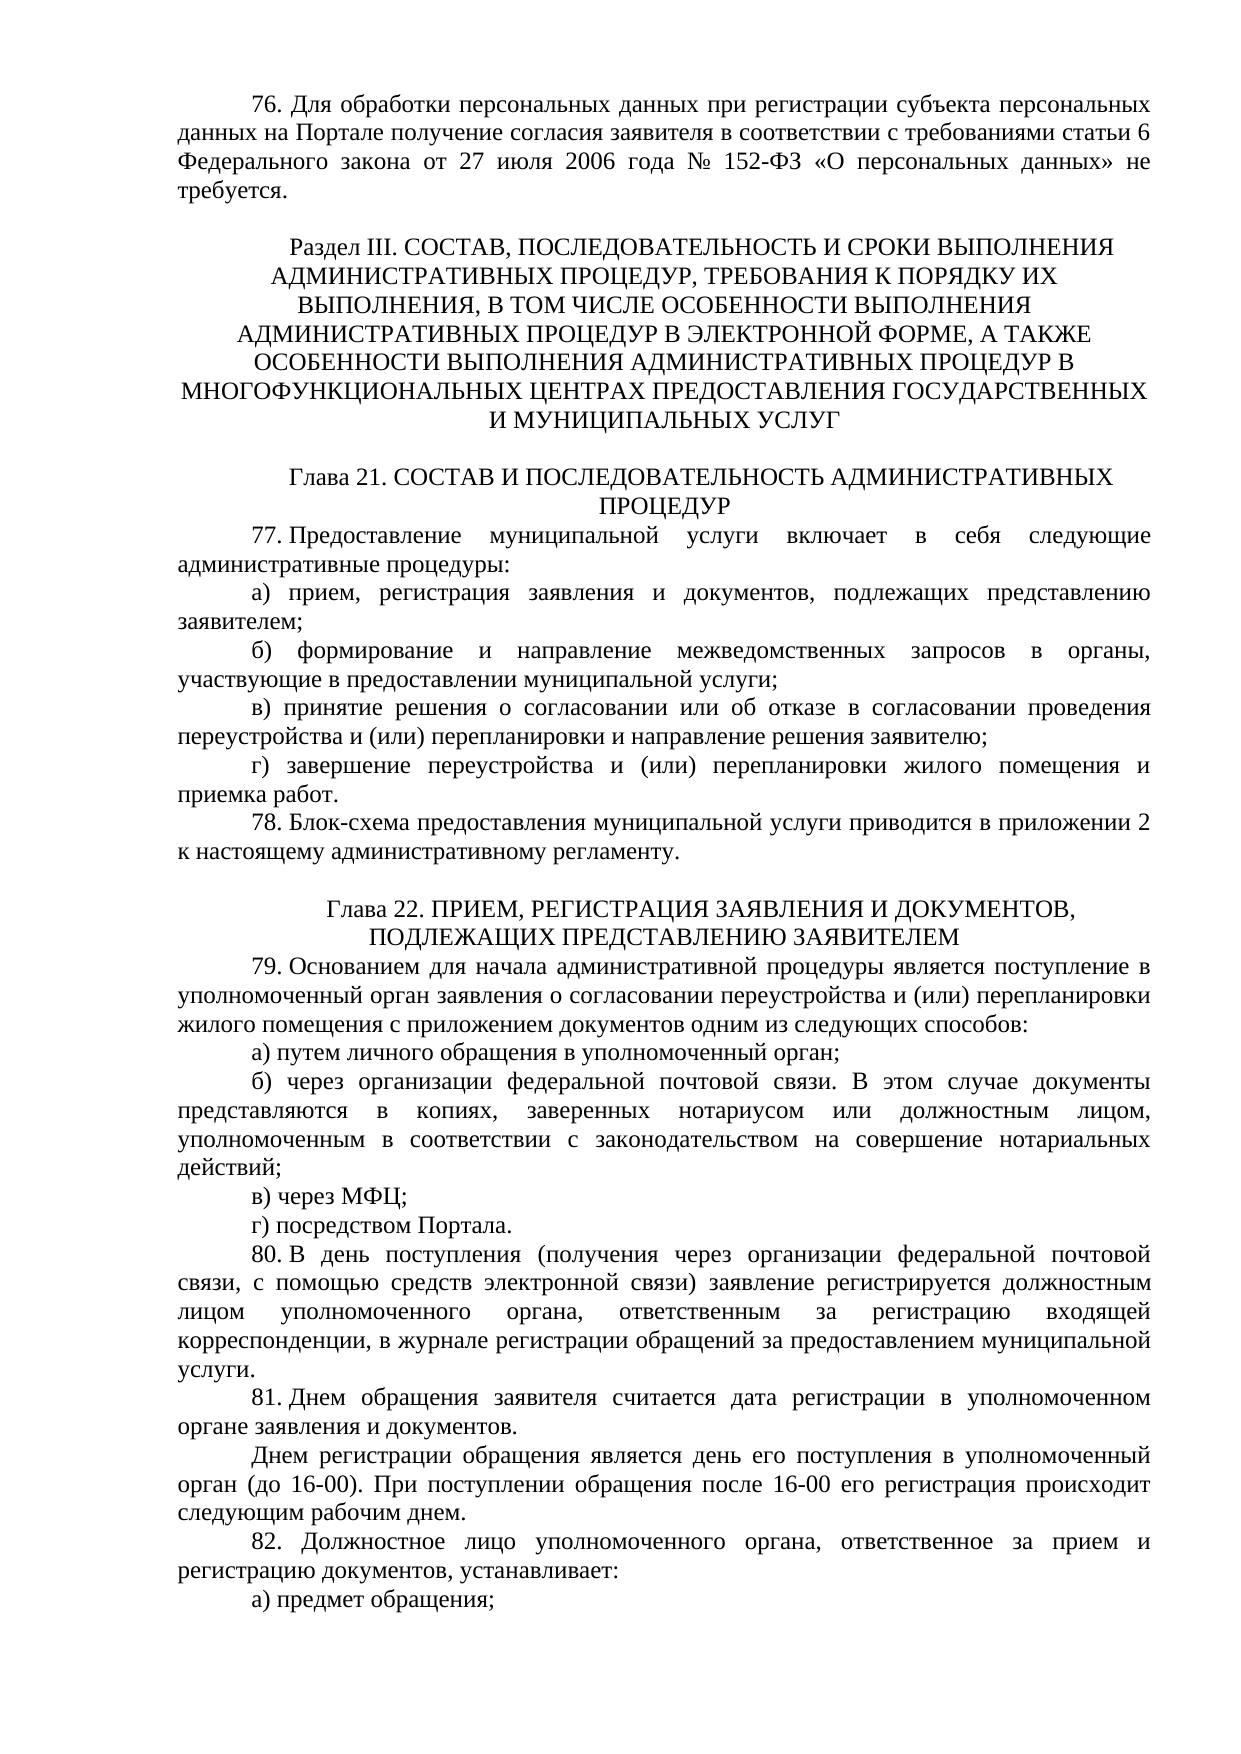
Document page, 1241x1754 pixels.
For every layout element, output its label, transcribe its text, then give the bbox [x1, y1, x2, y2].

text Раздел III. СОСТАВ, ПОСЛЕДОВАТЕЛЬНОСТЬ И СРОКИ ВЫПОЛНЕНИЯ АДМИНИСТРАТИВНЫХ ПРОЦЕДУР, ТРЕБОВАНИЯ К ПОРЯДКУ ИХ ВЫПОЛНЕНИЯ, В ТОМ ЧИСЛЕ ОСОБЕННОСТИ ВЫПОЛНЕНИЯ АДМИНИСТРАТИВНЫХ ПРОЦЕДУР В ЭЛЕКТРОННОЙ ФОРМЕ, А ТАКЖЕ ОСОБЕННОСТИ ВЫПОЛНЕНИЯ АДМИНИСТРАТИВНЫХ ПРОЦЕДУР В МНОГОФУНКЦИОНАЛЬНЫХ ЦЕНТРАХ ПРЕДОСТАВЛЕНИЯ ГОСУДАРСТВЕННЫХ И МУНИЦИПАЛЬНЫХ УСЛУГ [177, 232, 1152, 434]
text 79. Основанием для начала административной процедуры является поступление в уполномоченный орган заявления о согласовании переустройства и (или) перепланировки жилого помещения с приложением документов одним из следующих способов: [177, 951, 1152, 1037]
text 78. Блок-схема предоставления муниципальной услуги приводится в приложении 2 к настоящему административному регламенту. [177, 807, 1152, 865]
text б) формирование и направление межведомственных запросов в органы, участвующие в предоставлении муниципальной услуги; [177, 635, 1152, 692]
text 76. Для обработки персональных данных при регистрации субъекта персональных данных на Портале получение согласия заявителя в соответствии с требованиями статьи 6 Федерального закона от 27 июля 2006 года № 152-ФЗ «О персональных данных» не требуется. [177, 89, 1152, 204]
text г) посредством Портала. [177, 1210, 1152, 1239]
text 81. Днем обращения заявителя считается дата регистрации в уполномоченном органе заявления и документов. [177, 1382, 1152, 1440]
text а) прием, регистрация заявления и документов, подлежащих представлению заявителем; [177, 577, 1152, 635]
text Глава 21. СОСТАВ И ПОСЛЕДОВАТЕЛЬНОСТЬ АДМИНИСТРАТИВНЫХ ПРОЦЕДУР [177, 462, 1152, 520]
text Днем регистрации обращения является день его поступления в уполномоченный орган (до 16-00). При поступлении обращения после 16-00 его регистрация происходит следующим рабочим днем. [177, 1440, 1152, 1526]
text б) через организации федеральной почтовой связи. В этом случае документы представляются в копиях, заверенных нотариусом или должностным лицом, уполномоченным в соответствии с законодательством на совершение нотариальных действий; [177, 1066, 1152, 1181]
text в) принятие решения о согласовании или об отказе в согласовании проведения переустройства и (или) перепланировки и направление решения заявителю; [177, 692, 1152, 750]
text в) через МФЦ; [177, 1181, 1152, 1210]
text а) путем личного обращения в уполномоченный орган; [177, 1037, 1152, 1066]
text 82. Должностное лицо уполномоченного органа, ответственное за прием и регистрацию документов, устанавливает: [177, 1526, 1152, 1584]
text 80. В день поступления (получения через организации федеральной почтовой связи, с помощью средств электронной связи) заявление регистрируется должностным лицом уполномоченного органа, ответственным за регистрацию входящей корреспонденции, в журнале регистрации обращений за предоставлением муниципальной услуги. [177, 1239, 1152, 1382]
text г) завершение переустройства и (или) перепланировки жилого помещения и приемка работ. [177, 750, 1152, 807]
text Глава 22. ПРИЕМ, РЕГИСТРАЦИЯ ЗАЯВЛЕНИЯ И ДОКУМЕНТОВ, ПОДЛЕЖАЩИХ ПРЕДСТАВЛЕНИЮ ЗАЯВИТЕЛЕМ [177, 894, 1152, 951]
text 77. Предоставление муниципальной услуги включает в себя следующие административные процедуры: [177, 520, 1152, 577]
text а) предмет обращения; [177, 1584, 1152, 1612]
